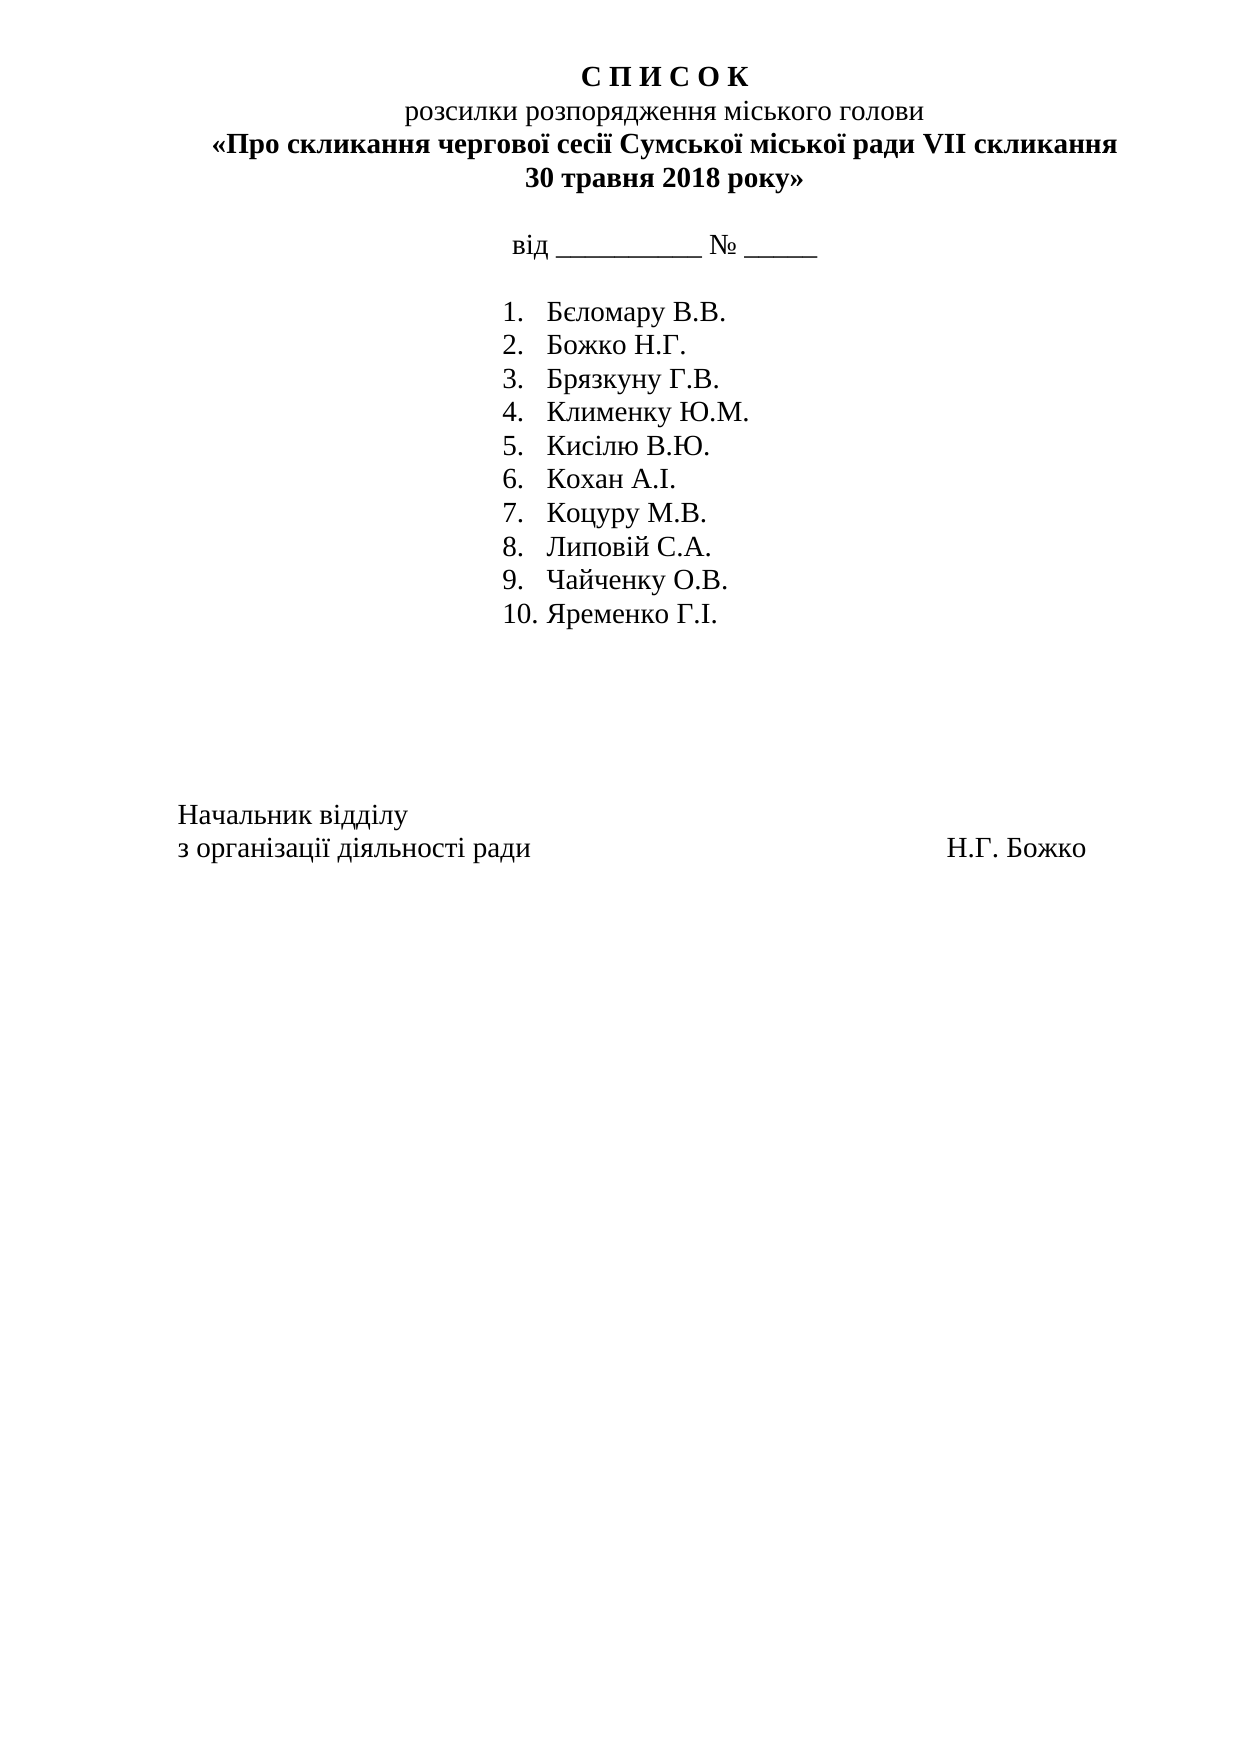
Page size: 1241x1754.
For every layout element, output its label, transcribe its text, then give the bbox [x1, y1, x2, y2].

list Коцуру М.В. [502, 495, 1152, 529]
list Бєломару В.В. [502, 294, 1152, 327]
list Брязкуну Г.В. [502, 361, 1152, 394]
list Клименку Ю.М. [502, 394, 1152, 428]
list Божко Н.Г. [502, 327, 1152, 361]
text від __________ № _____ [177, 227, 1152, 260]
list Липовій С.А. [502, 529, 1152, 562]
list Чайченку О.В. [502, 562, 1152, 596]
text С П И С О К [177, 59, 1152, 93]
list Кохан А.І. [502, 462, 1152, 495]
text Начальник відділу [177, 797, 1152, 831]
text з організації діяльності ради Н.Г. Божко [177, 831, 1152, 864]
list Яременко Г.І. [502, 596, 1152, 629]
text «Про скликання чергової сесії Сумської міської ради VІІ скликання 30 травня 2018 року» [177, 126, 1152, 193]
list Кисілю В.Ю. [502, 428, 1152, 462]
text розсилки розпорядження міського голови [177, 93, 1152, 126]
